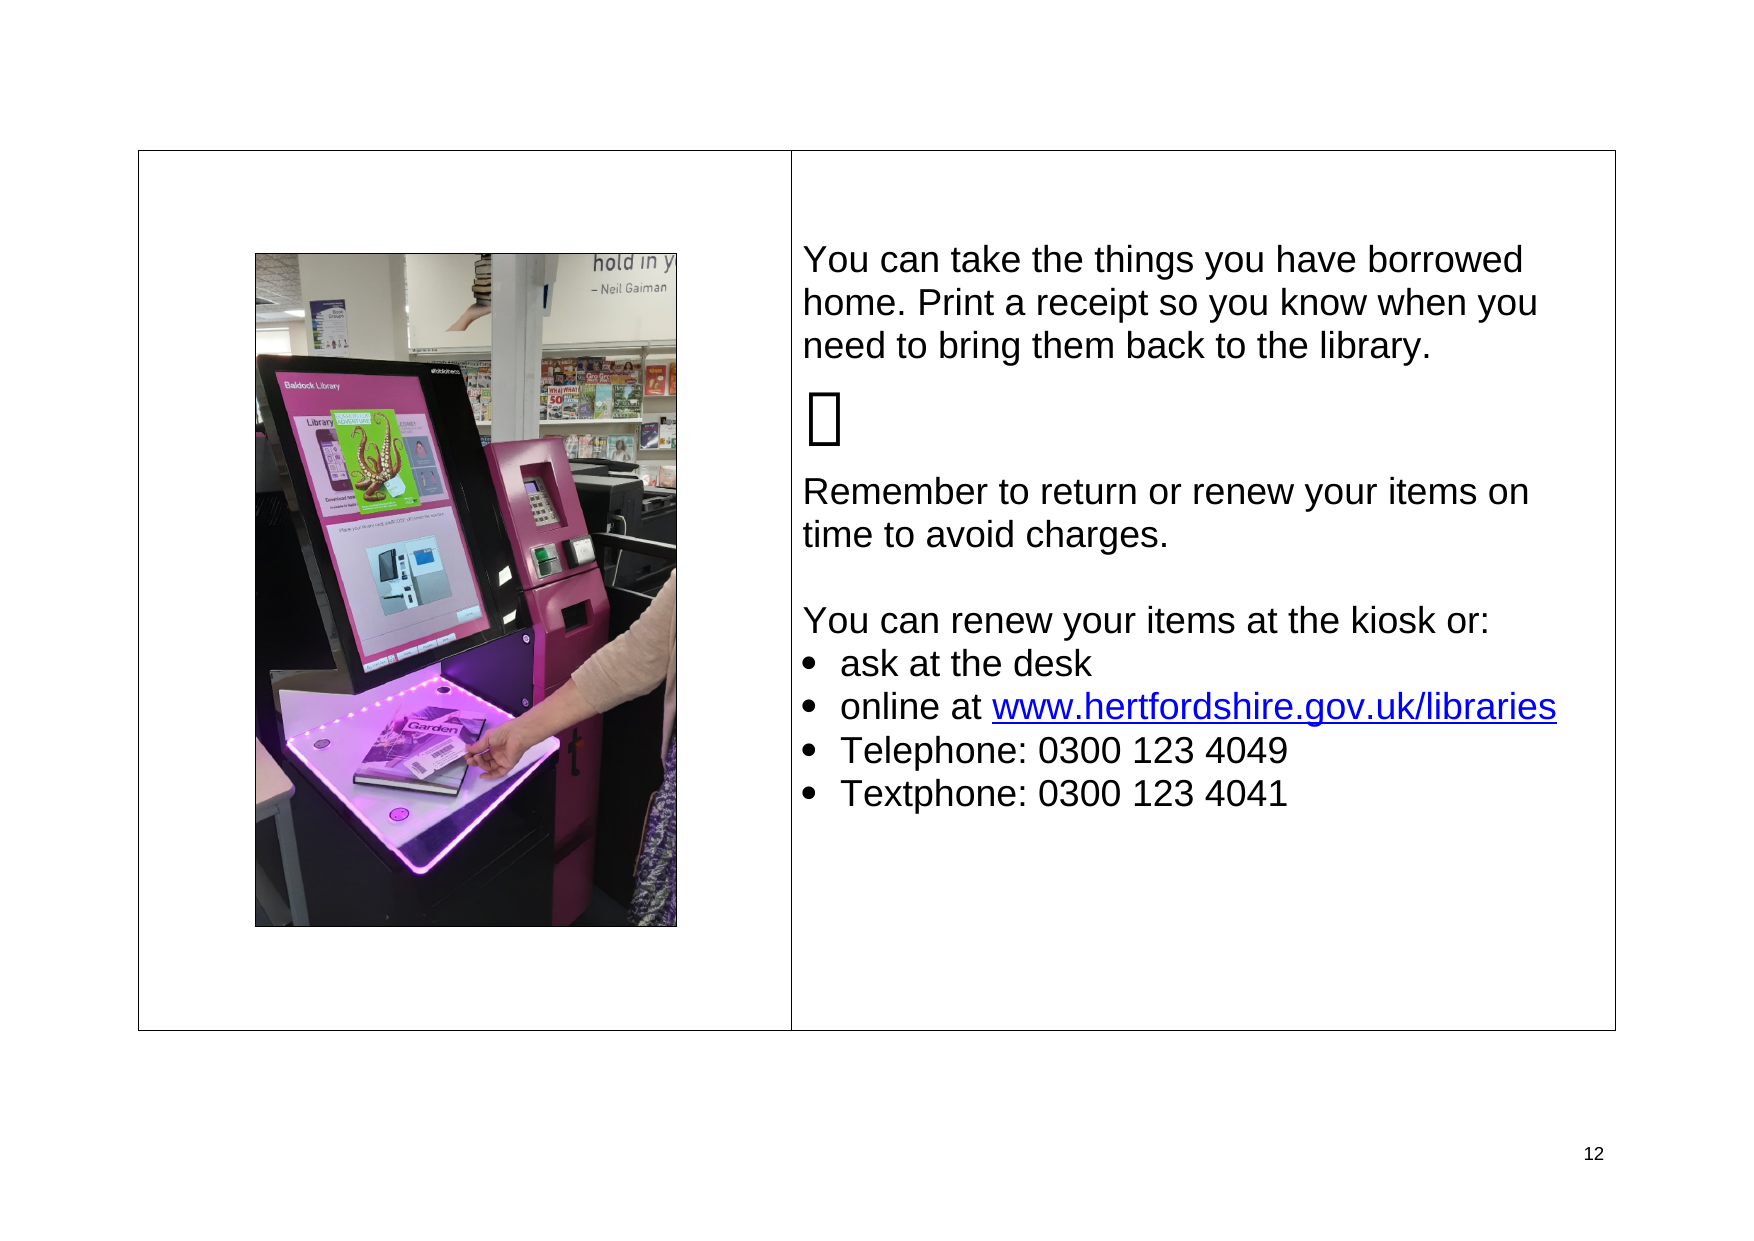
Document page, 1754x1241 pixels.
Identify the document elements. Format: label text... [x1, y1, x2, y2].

table_cell You can take the things you have borrowed home. Print a receipt so you know when you need to bring them back to the library.  Remember to return or renew your items on time to avoid charges. You can renew your items at the kiosk or: ask at the desk online at www.hertfordshire.gov.uk/libraries Telephone: 0300 123 4049 Textphone: 0300 123 4041 [792, 151, 1615, 1030]
picture [256, 255, 676, 926]
table_cell [139, 151, 791, 1030]
